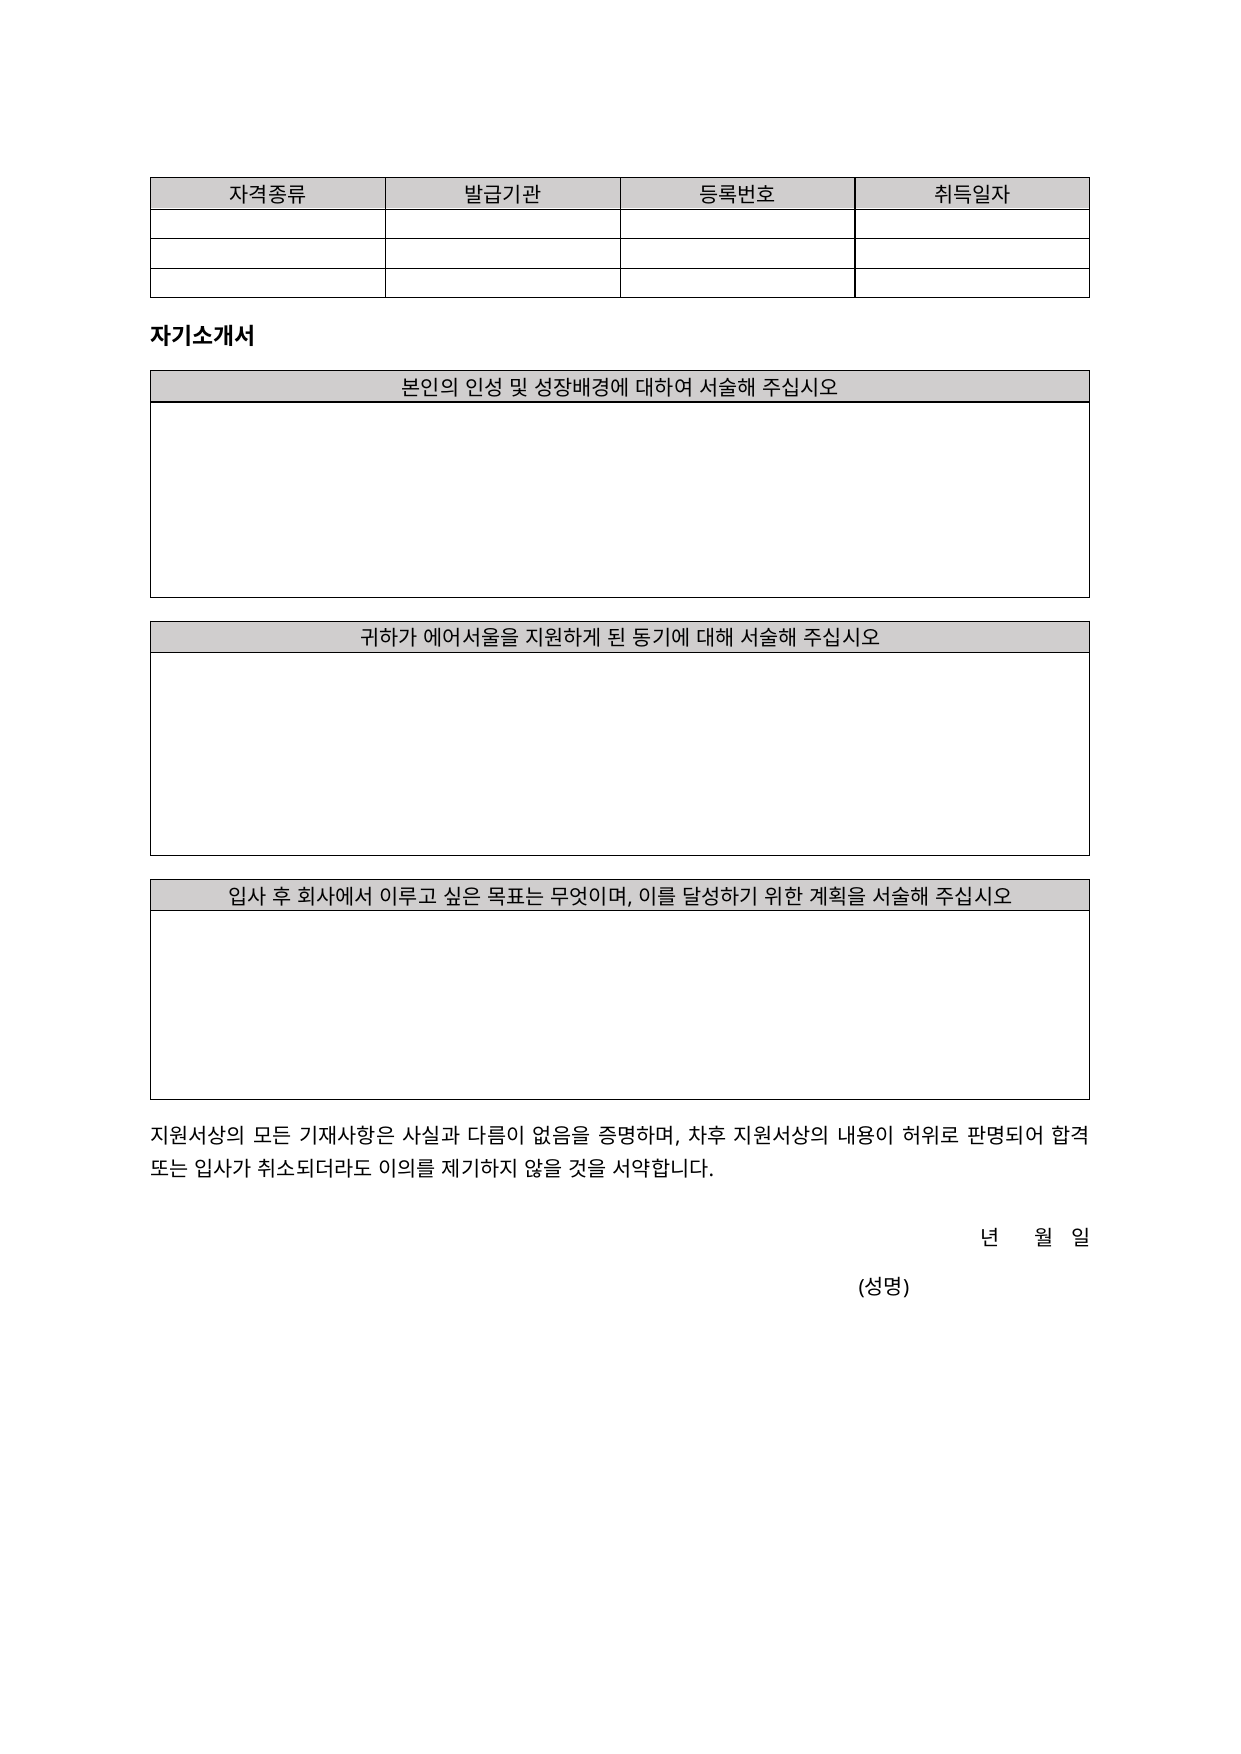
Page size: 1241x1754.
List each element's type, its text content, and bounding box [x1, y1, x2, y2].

table_header 취득일자 [856, 178, 1089, 208]
table_cell [151, 403, 1089, 597]
table_cell [386, 210, 620, 238]
table_cell [151, 653, 1089, 855]
table_header 자격종류 [151, 178, 385, 208]
table_cell [151, 239, 385, 267]
table_header 귀하가 에어서울을 지원하게 된 동기에 대해 서술해 주십시오 [151, 622, 1089, 652]
text 자기소개서 [150, 318, 1090, 351]
table_cell [856, 269, 1089, 297]
table_cell [151, 269, 385, 297]
table_header 등록번호 [621, 178, 854, 208]
text (성명) [150, 1270, 1090, 1301]
table_header 본인의 인성 및 성장배경에 대하여 서술해 주십시오 [151, 371, 1089, 401]
table_cell [621, 239, 854, 267]
table_header 발급기관 [386, 178, 620, 208]
table_cell [386, 269, 620, 297]
table_cell [621, 210, 854, 238]
table_cell [856, 210, 1089, 238]
text 년 월 일 [150, 1221, 1090, 1251]
table_cell [621, 269, 854, 297]
table_cell [856, 239, 1089, 267]
table_cell [151, 911, 1089, 1098]
text 지원서상의 모든 기재사항은 사실과 다름이 없음을 증명하며, 차후 지원서상의 내용이 허위로 판명되어 합격 또는 입사가 취소되더라도 이의를 제기하지 않을 것을 서약합니다. [150, 1119, 1090, 1182]
table_cell [151, 210, 385, 238]
table_header 입사 후 회사에서 이루고 싶은 목표는 무엇이며, 이를 달성하기 위한 계획을 서술해 주십시오 [151, 880, 1089, 910]
table_cell [386, 239, 620, 267]
